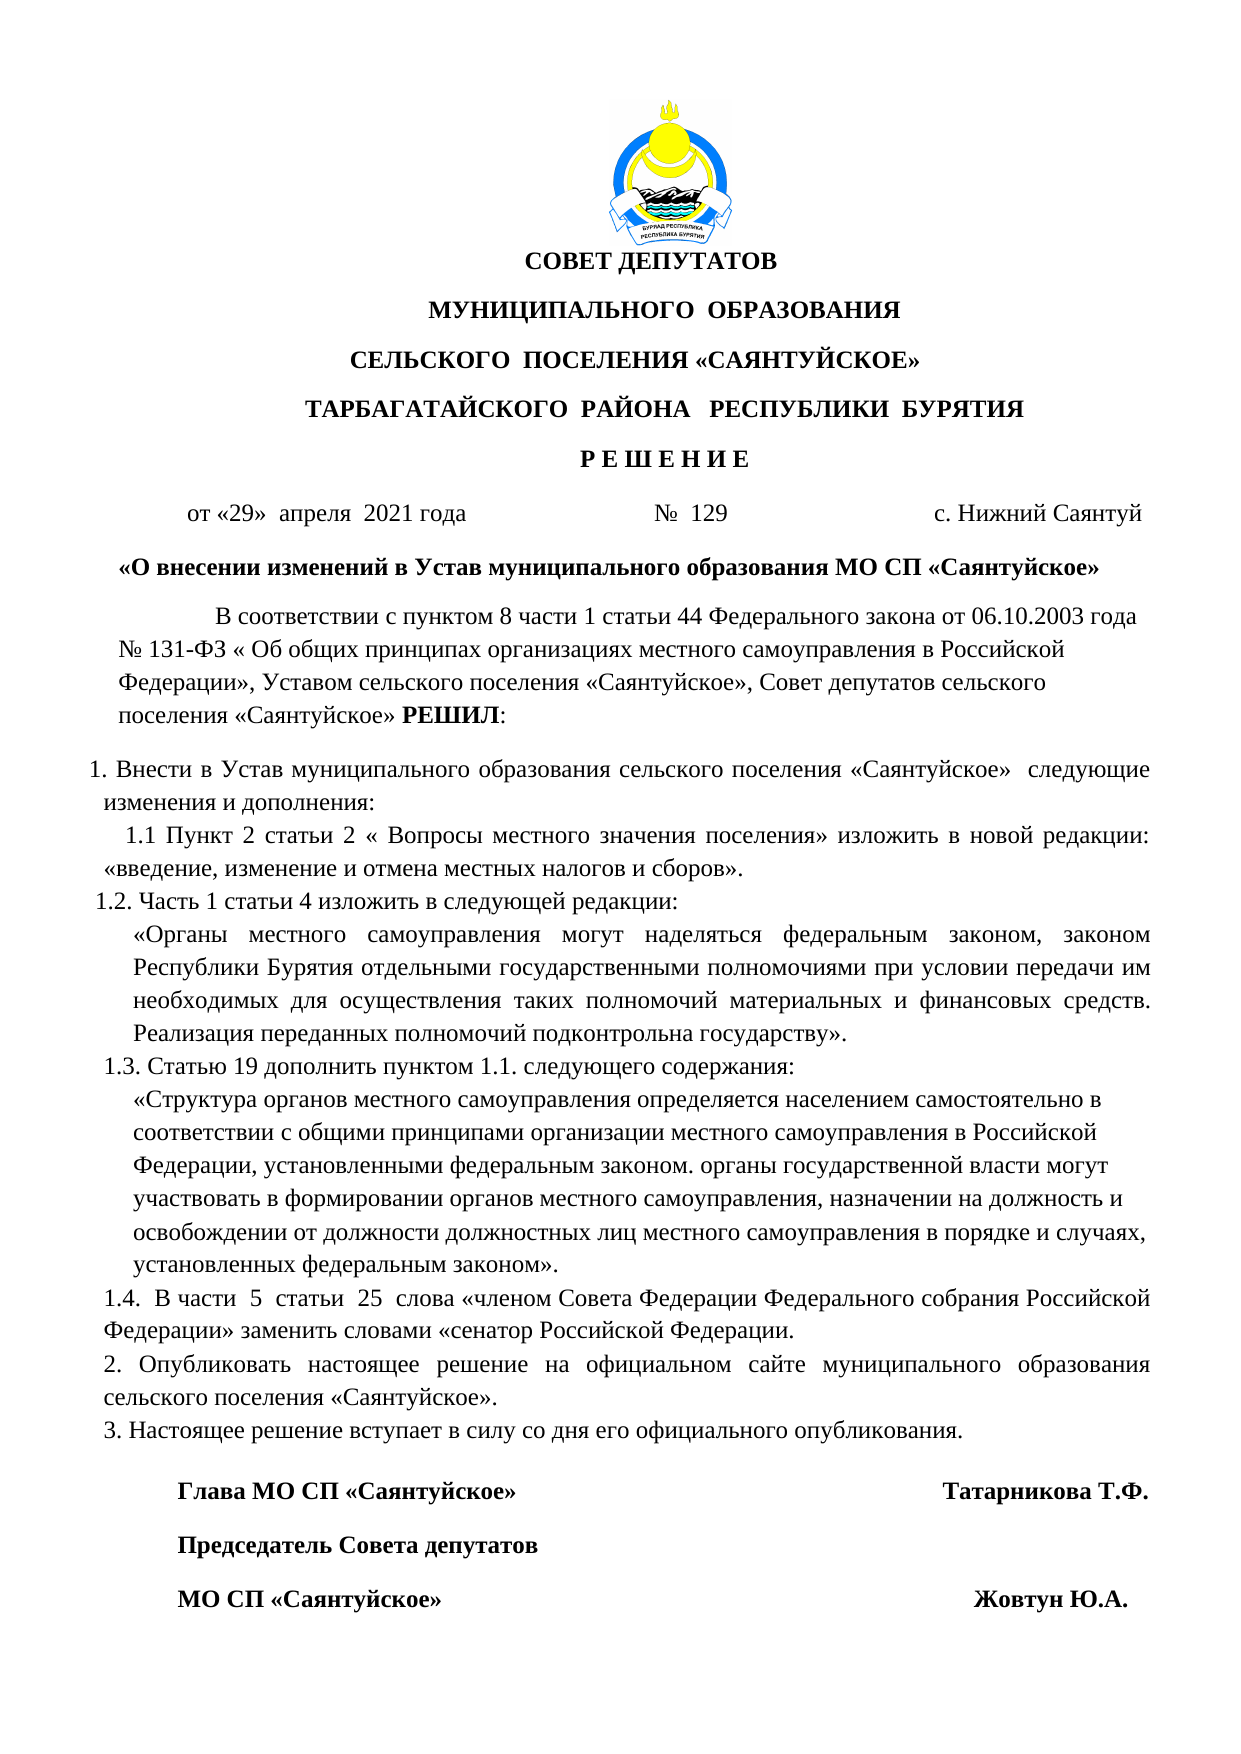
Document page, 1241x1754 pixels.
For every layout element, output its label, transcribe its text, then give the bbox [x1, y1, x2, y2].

text Глава МО СП «Саянтуйское» Татарникова Т.Ф. [177, 1476, 1152, 1505]
text ТАРБАГАТАЙСКОГО РАЙОНА РЕСПУБЛИКИ БУРЯТИЯ [177, 394, 1152, 423]
text 1.3. Статью 19 дополнить пунктом 1.1. следующего содержания: [103, 1051, 1152, 1080]
text «Структура органов местного самоуправления определяется населением самостоятельно в соответствии с общими принципами организации местного самоуправления в Российской Федерации, установленными федеральным законом. органы государственной власти могут участвовать в формировании органов местного самоуправления, назначении на должность и освобождении от должности должностных лиц местного самоуправления в порядке и случаях, установленных федеральным законом». [133, 1084, 1152, 1278]
text «О внесении изменений в Устав муниципального образования МО СП «Саянтуйское» [118, 552, 1152, 581]
text 1.1 Пункт 2 статьи 2 « Вопросы местного значения поселения» изложить в новой редакции: «введение, изменение и отмена местных налогов и сборов». [28, 820, 1152, 882]
text СЕЛЬСКОГО ПОСЕЛЕНИЯ «САЯНТУЙСКОЕ» [88, 345, 1152, 374]
text Р Е Ш Е Н И е [177, 444, 1152, 473]
text СОВЕТ ДЕПУТАТОВ [118, 118, 1152, 274]
text В соответствии с пунктом 8 части 1 статьи 44 Федерального закона от 06.10.2003 года № 131-ФЗ « Об общих принципах организациях местного самоуправления в Российской Федерации», Уставом сельского поселения «Саянтуйское», Совет депутатов сельского поселения «Саянтуйское» РЕШИЛ: [118, 601, 1152, 729]
text МО СП «Саянтуйское» Жовтун Ю.А. [177, 1584, 1152, 1613]
text от «29» апреля 2021 года № 129 с. Нижний Саянтуй [118, 498, 1152, 527]
text 2. Опубликовать настоящее решение на официальном сайте муниципального образования сельского поселения «Саянтуйское». [103, 1349, 1152, 1410]
text «Органы местного самоуправления могут наделяться федеральным законом, законом Республики Бурятия отдельными государственными полномочиями при условии передачи им необходимых для осуществления таких полномочий материальных и финансовых средств. Реализация переданных полномочий подконтрольна государству». [133, 919, 1152, 1047]
text 1.2. Часть 1 статьи 4 изложить в следующей редакции: [88, 886, 1152, 915]
picture [608, 99, 733, 246]
text 1. Внести в Устав муниципального образования сельского поселения «Саянтуйское» следующие изменения и дополнения: [88, 754, 1152, 816]
text 3. Настоящее решение вступает в силу со дня его официального опубликования. [103, 1415, 1152, 1443]
text МУНИЦИПАЛЬНОГО ОБРАЗОВАНИЯ [177, 295, 1152, 324]
text 1.4. В части 5 статьи 25 слова «членом Совета Федерации Федерального собрания Российской Федерации» заменить словами «сенатор Российской Федерации. [103, 1283, 1152, 1344]
text Председатель Совета депутатов [177, 1530, 1152, 1559]
